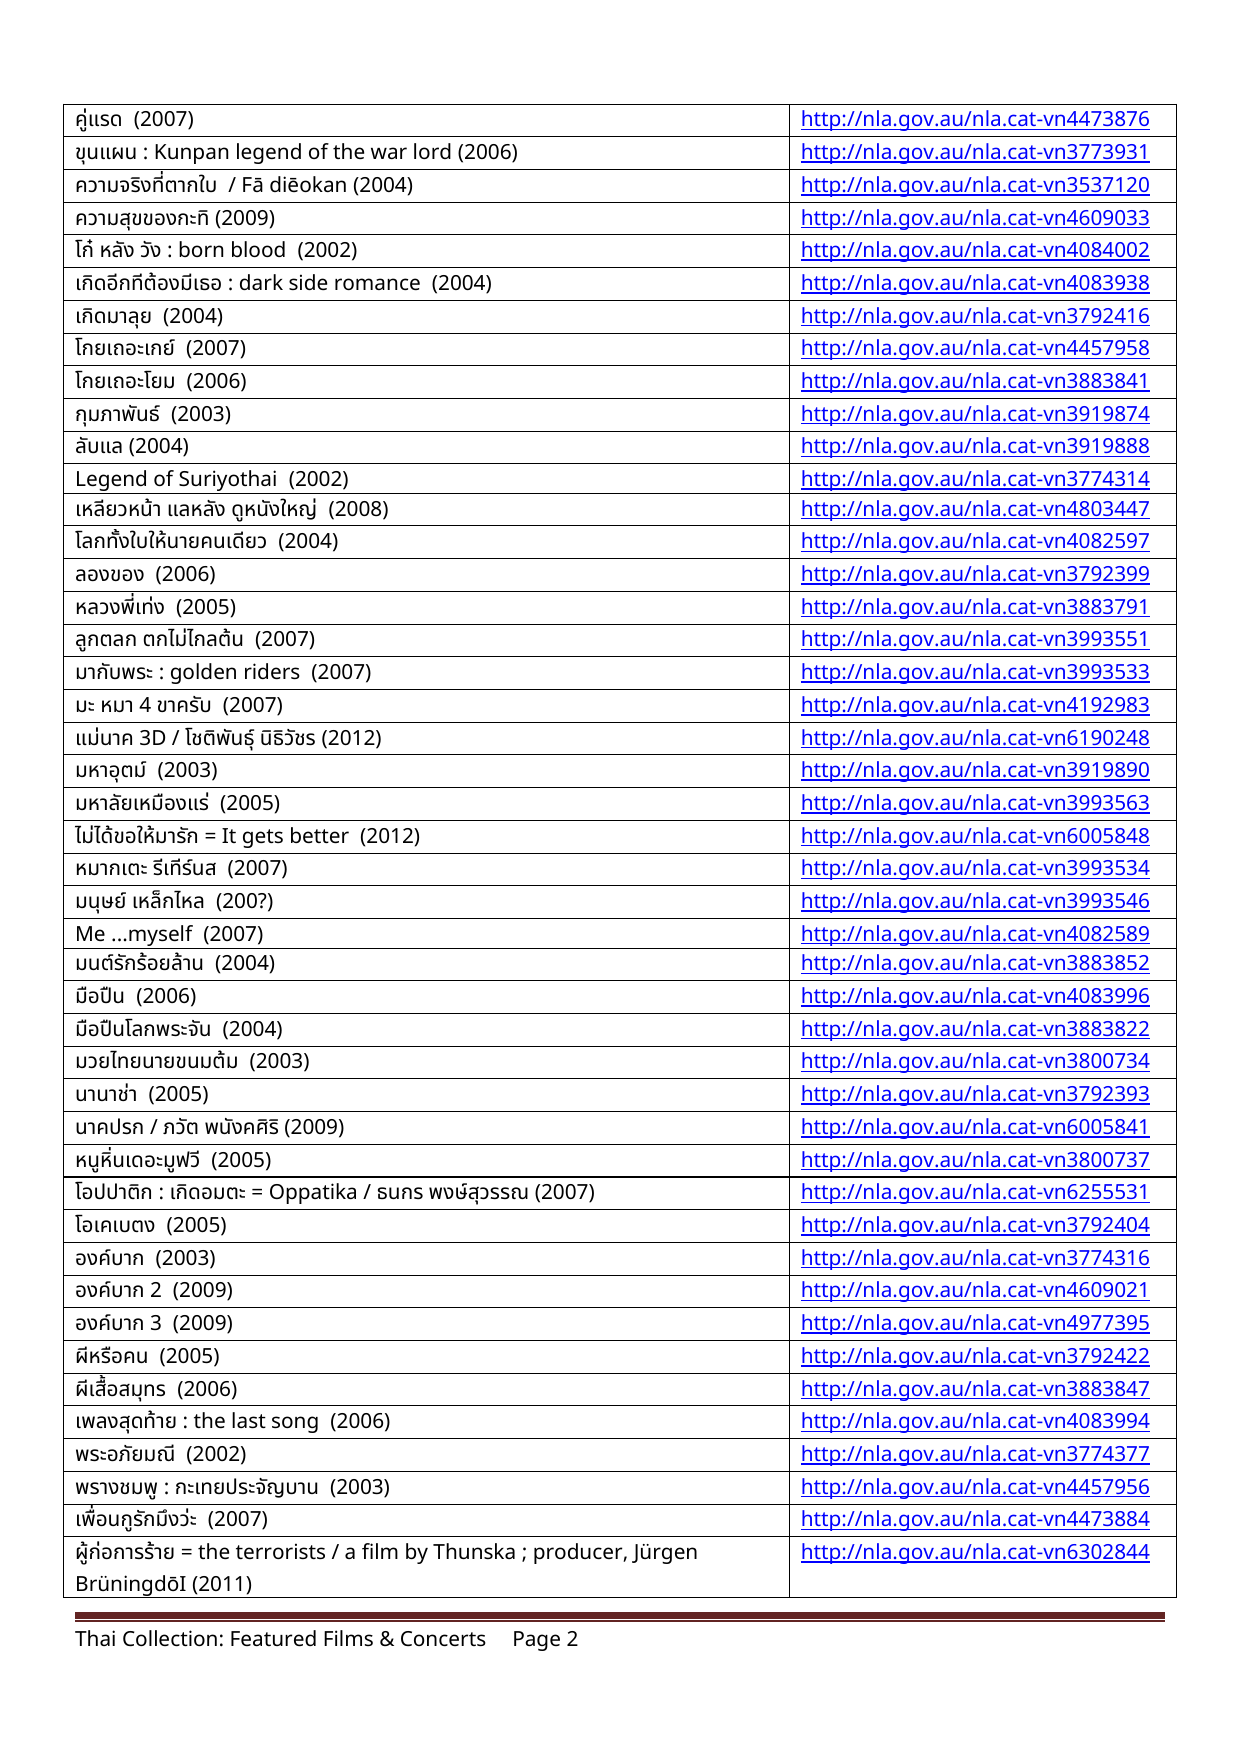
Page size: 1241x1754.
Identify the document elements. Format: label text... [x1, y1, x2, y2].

table_cell http://nla.gov.au/nla.cat-vn4083996 [790, 981, 1176, 1013]
table_cell http://nla.gov.au/nla.cat-vn3883852 [790, 949, 1176, 980]
table_cell http://nla.gov.au/nla.cat-vn3993551 [790, 625, 1176, 656]
table_cell http://nla.gov.au/nla.cat-vn3792422 [790, 1341, 1176, 1373]
table_cell เกิดมาลุย (2004) [64, 301, 789, 332]
table_cell http://nla.gov.au/nla.cat-vn3883841 [790, 366, 1176, 398]
table_cell http://nla.gov.au/nla.cat-vn4609021 [790, 1276, 1176, 1307]
table_cell นาคปรก / ภวัต พนังคศิริ (2009) [64, 1112, 789, 1144]
table_cell ลับแล (2004) [64, 432, 789, 463]
table_cell ผีเสื้อสมุทร (2006) [64, 1374, 789, 1405]
table_cell เหลียวหน้า แลหลัง ดูหนังใหญ่ (2008) [64, 494, 789, 525]
table_cell มือปืน (2006) [64, 981, 789, 1013]
table_cell ผู้ก่อการร้าย = the terrorists / a film by Thunska ; producer, Jürgen BrüningdōI (2011) [64, 1537, 789, 1597]
table_cell โลกทั้งใบให้นายคนเดียว (2004) [64, 526, 789, 558]
table_cell http://nla.gov.au/nla.cat-vn6005841 [790, 1112, 1176, 1144]
table_cell http://nla.gov.au/nla.cat-vn4083938 [790, 268, 1176, 300]
table_cell http://nla.gov.au/nla.cat-vn3792404 [790, 1210, 1176, 1242]
table_cell เกิดอีกทีต้องมีเธอ : dark side romance (2004) [64, 268, 789, 300]
table_cell http://nla.gov.au/nla.cat-vn4082597 [790, 526, 1176, 558]
table_cell ลูกตลก ตกไม่ไกลต้น (2007) [64, 625, 789, 656]
table_cell มหาลัยเหมืองแร่ (2005) [64, 788, 789, 820]
table_cell กุมภาพันธ์ (2003) [64, 399, 789, 431]
table_cell http://nla.gov.au/nla.cat-vn3792393 [790, 1079, 1176, 1111]
table_cell ความจริงที่ตากใบ / Fā diēokan (2004) [64, 170, 789, 202]
table_cell Legend of Suriyothai (2002) [64, 464, 789, 493]
table_cell http://nla.gov.au/nla.cat-vn4977395 [790, 1308, 1176, 1340]
table_cell มหาอุตม์ (2003) [64, 755, 789, 787]
table_cell ผีหรือคน (2005) [64, 1341, 789, 1373]
table_cell พระอภัยมณี (2002) [64, 1439, 789, 1471]
table_cell หนูหิ่นเดอะมูฟวี (2005) [64, 1145, 789, 1176]
table_cell http://nla.gov.au/nla.cat-vn3919874 [790, 399, 1176, 431]
table_cell มวยไทยนายขนมต้ม (2003) [64, 1047, 789, 1078]
table_cell http://nla.gov.au/nla.cat-vn3993533 [790, 657, 1176, 689]
table_cell http://nla.gov.au/nla.cat-vn4473884 [790, 1505, 1176, 1536]
table_cell http://nla.gov.au/nla.cat-vn6302844 [790, 1537, 1176, 1597]
table_cell ไม่ได้ขอให้มารัก = It gets better (2012) [64, 821, 789, 852]
table_cell มากับพระ : golden riders (2007) [64, 657, 789, 689]
table_cell องค์บาก (2003) [64, 1243, 789, 1274]
table_cell http://nla.gov.au/nla.cat-vn3800737 [790, 1145, 1176, 1176]
table_cell http://nla.gov.au/nla.cat-vn4083994 [790, 1406, 1176, 1438]
table_cell เพลงสุดท้าย : the last song (2006) [64, 1406, 789, 1438]
table_cell ความสุขของกะทิ (2009) [64, 203, 789, 234]
table_cell http://nla.gov.au/nla.cat-vn3919888 [790, 432, 1176, 463]
table_cell http://nla.gov.au/nla.cat-vn4457958 [790, 334, 1176, 365]
table_cell http://nla.gov.au/nla.cat-vn4192983 [790, 690, 1176, 722]
table_cell หมากเตะ รีเทีร์นส (2007) [64, 854, 789, 885]
table_cell http://nla.gov.au/nla.cat-vn6190248 [790, 723, 1176, 754]
table_cell http://nla.gov.au/nla.cat-vn3883791 [790, 592, 1176, 623]
table_cell มือปืนโลกพระจัน (2004) [64, 1014, 789, 1046]
table_cell http://nla.gov.au/nla.cat-vn4082589 [790, 919, 1176, 947]
table_cell หลวงพี่เท่ง (2005) [64, 592, 789, 623]
table_cell แม่นาค 3D / โชติพันธุ์ นิธิวัชร (2012) [64, 723, 789, 754]
table_cell http://nla.gov.au/nla.cat-vn3883847 [790, 1374, 1176, 1405]
table_cell ลองของ (2006) [64, 559, 789, 591]
table_cell http://nla.gov.au/nla.cat-vn3792416 [790, 301, 1176, 332]
table_cell http://nla.gov.au/nla.cat-vn4803447 [790, 494, 1176, 525]
table_cell นานาช่า (2005) [64, 1079, 789, 1111]
table_cell เพื่อนกูรักมึงว่ะ (2007) [64, 1505, 789, 1536]
table_cell http://nla.gov.au/nla.cat-vn3774316 [790, 1243, 1176, 1274]
table_cell โกยเถอะเกย์ (2007) [64, 334, 789, 365]
table_cell http://nla.gov.au/nla.cat-vn3537120 [790, 170, 1176, 202]
table_cell คู่แรด (2007) [64, 105, 789, 136]
table_cell โกยเถอะโยม (2006) [64, 366, 789, 398]
table_cell http://nla.gov.au/nla.cat-vn4473876 [790, 105, 1176, 136]
table_cell http://nla.gov.au/nla.cat-vn3792399 [790, 559, 1176, 591]
table_cell http://nla.gov.au/nla.cat-vn4084002 [790, 235, 1176, 267]
table_cell http://nla.gov.au/nla.cat-vn4609033 [790, 203, 1176, 234]
table_cell http://nla.gov.au/nla.cat-vn3883822 [790, 1014, 1176, 1046]
table_cell มะ หมา 4 ขาครับ (2007) [64, 690, 789, 722]
table_cell http://nla.gov.au/nla.cat-vn3993563 [790, 788, 1176, 820]
table_cell http://nla.gov.au/nla.cat-vn3774314 [790, 464, 1176, 493]
table_cell http://nla.gov.au/nla.cat-vn3993534 [790, 854, 1176, 885]
table_cell http://nla.gov.au/nla.cat-vn3800734 [790, 1047, 1176, 1078]
table_cell โก๋ หลัง วัง : born blood (2002) [64, 235, 789, 267]
table_cell โอปปาติก : เกิดอมตะ = Oppatika / ธนกร พงษ์สุวรรณ (2007) [64, 1178, 789, 1209]
table_cell Me ...myself (2007) [64, 919, 789, 947]
table_cell http://nla.gov.au/nla.cat-vn6005848 [790, 821, 1176, 852]
table_cell โอเคเบตง (2005) [64, 1210, 789, 1242]
table_cell องค์บาก 2 (2009) [64, 1276, 789, 1307]
table_cell องค์บาก 3 (2009) [64, 1308, 789, 1340]
table_cell มนต์รักร้อยล้าน (2004) [64, 949, 789, 980]
table_cell http://nla.gov.au/nla.cat-vn3773931 [790, 137, 1176, 169]
table_cell http://nla.gov.au/nla.cat-vn6255531 [790, 1178, 1176, 1209]
table_cell http://nla.gov.au/nla.cat-vn3919890 [790, 755, 1176, 787]
table_cell พรางชมพู : กะเทยประจัญบาน (2003) [64, 1472, 789, 1503]
table_cell มนุษย์ เหล็กไหล (200?) [64, 886, 789, 918]
table_cell http://nla.gov.au/nla.cat-vn3774377 [790, 1439, 1176, 1471]
table_cell http://nla.gov.au/nla.cat-vn3993546 [790, 886, 1176, 918]
table_cell ขุนแผน : Kunpan legend of the war lord (2006) [64, 137, 789, 169]
table_cell http://nla.gov.au/nla.cat-vn4457956 [790, 1472, 1176, 1503]
